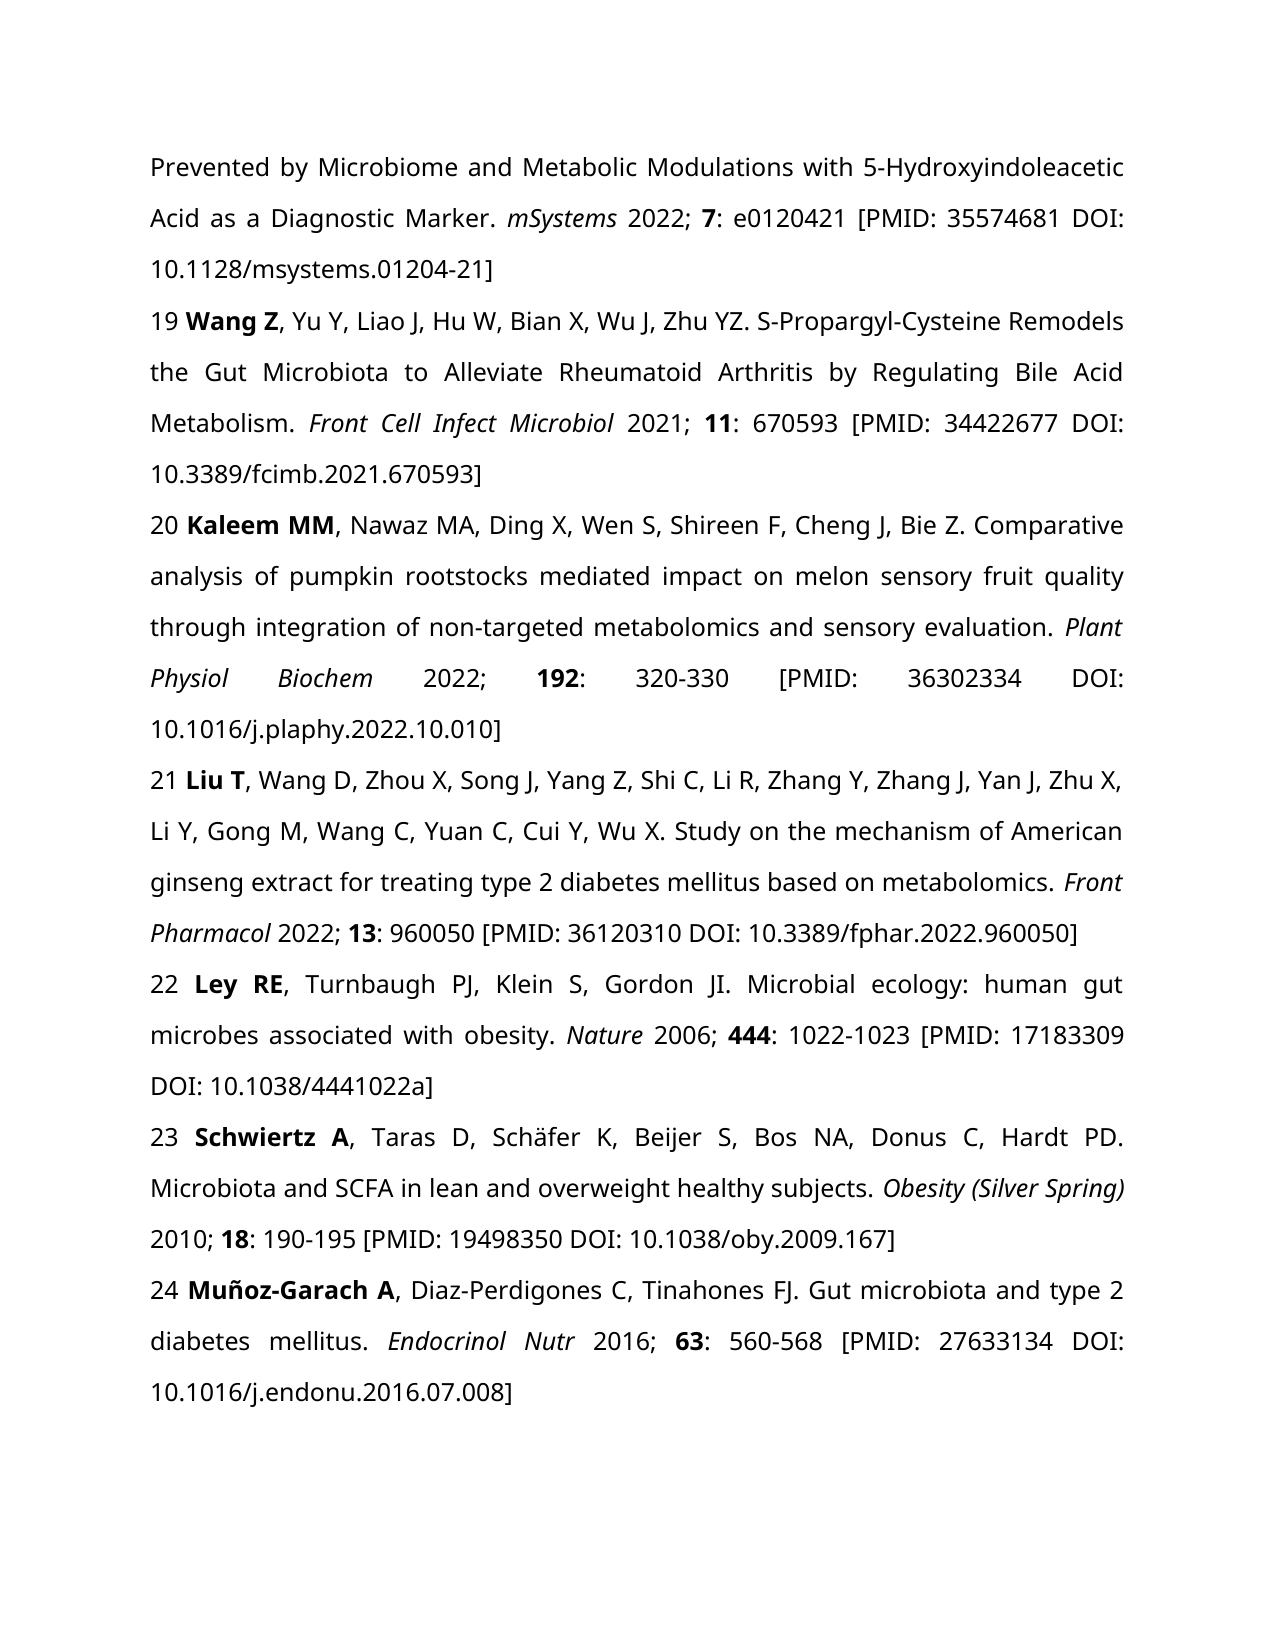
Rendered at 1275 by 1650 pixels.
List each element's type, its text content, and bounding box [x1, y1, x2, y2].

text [150, 150, 1125, 286]
text 24 Muñoz-Garach A, Diaz-Perdigones C, Tinahones FJ. Gut microbiota and type 2 diabetes mellitus. Endocrinol Nutr 2016; 63: 560-568 [PMID: 27633134 DOI: 10.1016/j.endonu.2016.07.008] [150, 1273, 1125, 1409]
text 23 Schwiertz A, Taras D, Schäfer K, Beijer S, Bos NA, Donus C, Hardt PD. Microbiota and SCFA in lean and overweight healthy subjects. Obesity (Silver Spring) 2010; 18: 190-195 [PMID: 19498350 DOI: 10.1038/oby.2009.167] [150, 1120, 1125, 1256]
text 22 Ley RE, Turnbaugh PJ, Klein S, Gordon JI. Microbial ecology: human gut microbes associated with obesity. Nature 2006; 444: 1022-1023 [PMID: 17183309 DOI: 10.1038/4441022a] [150, 967, 1125, 1103]
text 20 Kaleem MM, Nawaz MA, Ding X, Wen S, Shireen F, Cheng J, Bie Z. Comparative analysis of pumpkin rootstocks mediated impact on melon sensory fruit quality through integration of non-targeted metabolomics and sensory evaluation. Plant Physiol Biochem 2022; 192: 320-330 [PMID: 36302334 DOI: 10.1016/j.plaphy.2022.10.010] [150, 507, 1125, 746]
text 21 Liu T, Wang D, Zhou X, Song J, Yang Z, Shi C, Li R, Zhang Y, Zhang J, Yan J, Zhu X, Li Y, Gong M, Wang C, Yuan C, Cui Y, Wu X. Study on the mechanism of American ginseng extract for treating type 2 diabetes mellitus based on metabolomics. Front Pharmacol 2022; 13: 960050 [PMID: 36120310 DOI: 10.3389/fphar.2022.960050] [150, 762, 1125, 950]
text 19 Wang Z, Yu Y, Liao J, Hu W, Bian X, Wu J, Zhu YZ. S-Propargyl-Cysteine Remodels the Gut Microbiota to Alleviate Rheumatoid Arthritis by Regulating Bile Acid Metabolism. Front Cell Infect Microbiol 2021; 11: 670593 [PMID: 34422677 DOI: 10.3389/fcimb.2021.670593] [150, 303, 1125, 490]
